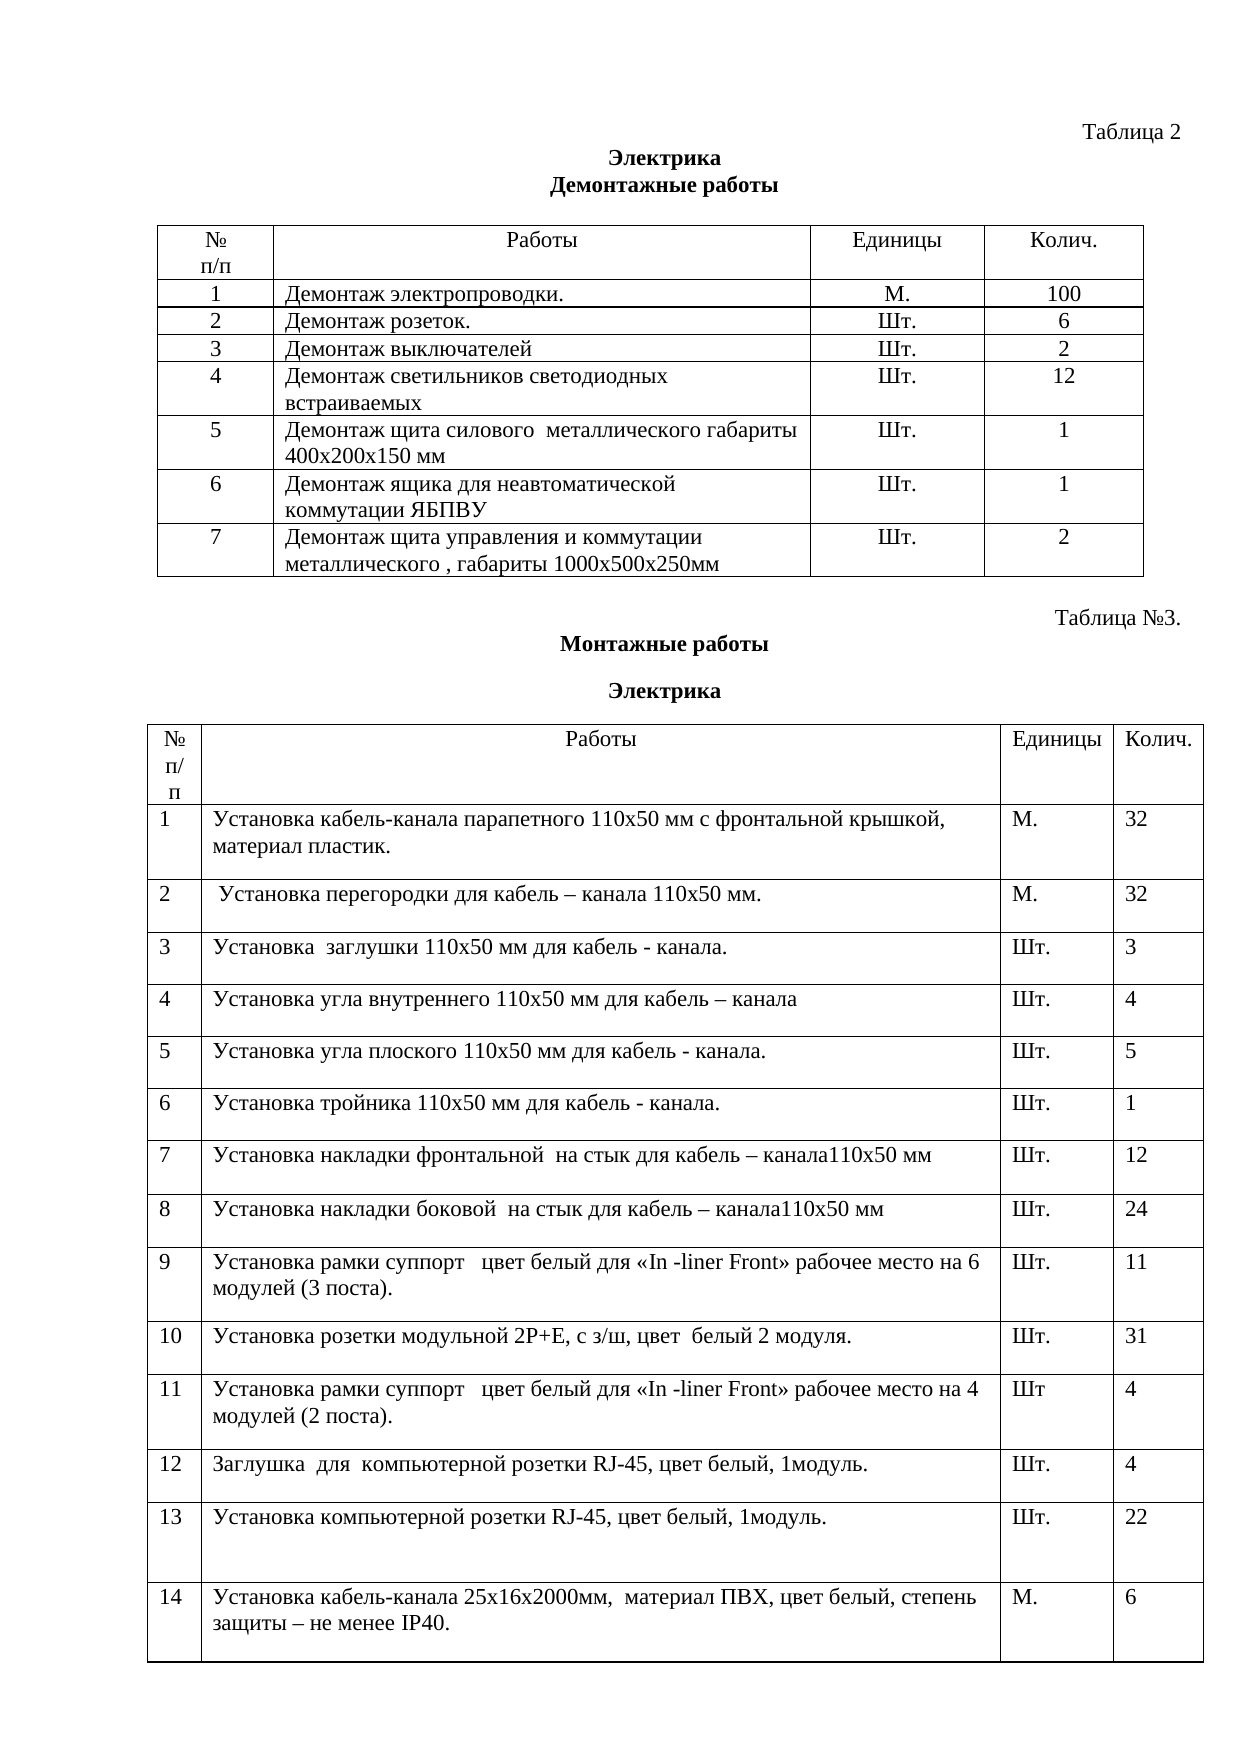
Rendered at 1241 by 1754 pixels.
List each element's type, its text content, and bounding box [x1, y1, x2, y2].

table_cell Установка перегородки для кабель – канала 110х50 мм. [202, 880, 1000, 932]
text Электрика [148, 144, 1181, 171]
table_cell Заглушка для компьютерной розетки RJ-45, цвет белый, 1модуль. [202, 1450, 1000, 1502]
table_cell 24 [1114, 1195, 1203, 1247]
table_cell 5 [1114, 1037, 1203, 1088]
table_cell Шт. [1001, 1195, 1113, 1247]
table_cell Шт. [1001, 1322, 1113, 1374]
table_cell 12 [1114, 1141, 1203, 1193]
table_cell 1 [985, 416, 1143, 469]
table_cell 7 [158, 524, 273, 576]
table_cell 4 [1114, 1375, 1203, 1449]
table_cell 4 [148, 985, 201, 1036]
table_cell 6 [148, 1089, 201, 1140]
table_header № п/п [158, 226, 273, 279]
table_header Работы [202, 725, 1000, 804]
text Электрика [148, 677, 1181, 703]
table_cell 3 [158, 335, 273, 361]
table_cell Шт. [811, 470, 984, 522]
table_cell Установка угла плоского 110х50 мм для кабель - канала. [202, 1037, 1000, 1088]
text Монтажные работы [148, 630, 1181, 656]
table_cell 8 [148, 1195, 201, 1247]
table_cell Установка кабель-канала 25х16х2000мм, материал ПВХ, цвет белый, степень защиты – не менее IP40. [202, 1583, 1000, 1661]
table_cell 12 [985, 362, 1143, 415]
table_cell Шт. [1001, 1503, 1113, 1582]
table_cell Установка рамки суппорт цвет белый для «In -liner Front» рабочее место на 6 модулей (3 поста). [202, 1248, 1000, 1321]
table_cell 3 [1114, 933, 1203, 984]
table_cell Установка рамки суппорт цвет белый для «In -liner Front» рабочее место на 4 модулей (2 поста). [202, 1375, 1000, 1449]
table_cell Шт. [1001, 1450, 1113, 1502]
table_cell 6 [158, 470, 273, 522]
table_cell Шт. [811, 362, 984, 415]
table_cell Установка накладки боковой на стык для кабель – канала110х50 мм [202, 1195, 1000, 1247]
table_cell 5 [158, 416, 273, 469]
table_cell 11 [148, 1375, 201, 1449]
table_cell Шт. [811, 524, 984, 576]
table_cell Шт. [1001, 1089, 1113, 1140]
table_cell 6 [1114, 1583, 1203, 1661]
table_cell Установка компьютерной розетки RJ-45, цвет белый, 1модуль. [202, 1503, 1000, 1582]
table_cell Установка кабель-канала парапетного 110х50 мм с фронтальной крышкой, материал пластик. [202, 805, 1000, 879]
table_header Работы [274, 226, 810, 279]
table_cell Демонтаж ящика для неавтоматической коммутации ЯБПВУ [274, 470, 810, 522]
table_cell М. [1001, 805, 1113, 879]
table_cell Шт. [1001, 1248, 1113, 1321]
table_cell 11 [1114, 1248, 1203, 1321]
table_cell 1 [1114, 1089, 1203, 1140]
table_cell Шт. [1001, 933, 1113, 984]
table_cell 32 [1114, 880, 1203, 932]
table_cell 4 [158, 362, 273, 415]
table_cell 4 [1114, 1450, 1203, 1502]
table_cell М. [1001, 1583, 1113, 1661]
table_cell 2 [985, 524, 1143, 576]
table_cell Шт. [811, 308, 984, 334]
table_cell Демонтаж электропроводки. [274, 280, 810, 306]
table_cell 1 [985, 470, 1143, 522]
table_cell Установка накладки фронтальной на стык для кабель – канала110х50 мм [202, 1141, 1000, 1193]
table_cell 13 [148, 1503, 201, 1582]
table_cell 2 [985, 335, 1143, 361]
table_cell Шт. [811, 416, 984, 469]
table_cell Установка тройника 110х50 мм для кабель - канала. [202, 1089, 1000, 1140]
table_header № п/п [148, 725, 201, 804]
table_cell 6 [985, 308, 1143, 334]
table_cell 10 [148, 1322, 201, 1374]
table_cell М. [1001, 880, 1113, 932]
table_cell 5 [148, 1037, 201, 1088]
table_header Единицы [1001, 725, 1113, 804]
table_cell Установка угла внутреннего 110х50 мм для кабель – канала [202, 985, 1000, 1036]
table_cell 100 [985, 280, 1143, 306]
table_cell Шт. [1001, 1037, 1113, 1088]
table_cell Демонтаж розеток. [274, 308, 810, 334]
text Таблица 2 [148, 118, 1181, 144]
table_cell 14 [148, 1583, 201, 1661]
table_cell 22 [1114, 1503, 1203, 1582]
table_cell 7 [148, 1141, 201, 1193]
table_cell Шт [1001, 1375, 1113, 1449]
table_header Колич. [1114, 725, 1203, 804]
table_cell 1 [158, 280, 273, 306]
table_cell 9 [148, 1248, 201, 1321]
text Таблица №3. [148, 603, 1181, 630]
text Демонтажные работы [148, 171, 1181, 197]
table_cell 31 [1114, 1322, 1203, 1374]
table_cell 32 [1114, 805, 1203, 879]
table_cell 2 [158, 308, 273, 334]
table_cell 1 [148, 805, 201, 879]
table_cell Демонтаж щита управления и коммутации металлического , габариты 1000х500х250мм [274, 524, 810, 576]
table_cell Установка розетки модульной 2Р+Е, с з/ш, цвет белый 2 модуля. [202, 1322, 1000, 1374]
table_cell 4 [1114, 985, 1203, 1036]
table_cell Демонтаж светильников светодиодных встраиваемых [274, 362, 810, 415]
table_cell Шт. [1001, 1141, 1113, 1193]
table_cell 3 [148, 933, 201, 984]
table_cell М. [811, 280, 984, 306]
table_cell Установка заглушки 110х50 мм для кабель - канала. [202, 933, 1000, 984]
table_header Колич. [985, 226, 1143, 279]
table_cell Демонтаж выключателей [274, 335, 810, 361]
table_header Единицы [811, 226, 984, 279]
table_cell 12 [148, 1450, 201, 1502]
table_cell 2 [148, 880, 201, 932]
table_cell Демонтаж щита силового металлического габариты 400х200х150 мм [274, 416, 810, 469]
table_cell Шт. [811, 335, 984, 361]
table_cell Шт. [1001, 985, 1113, 1036]
